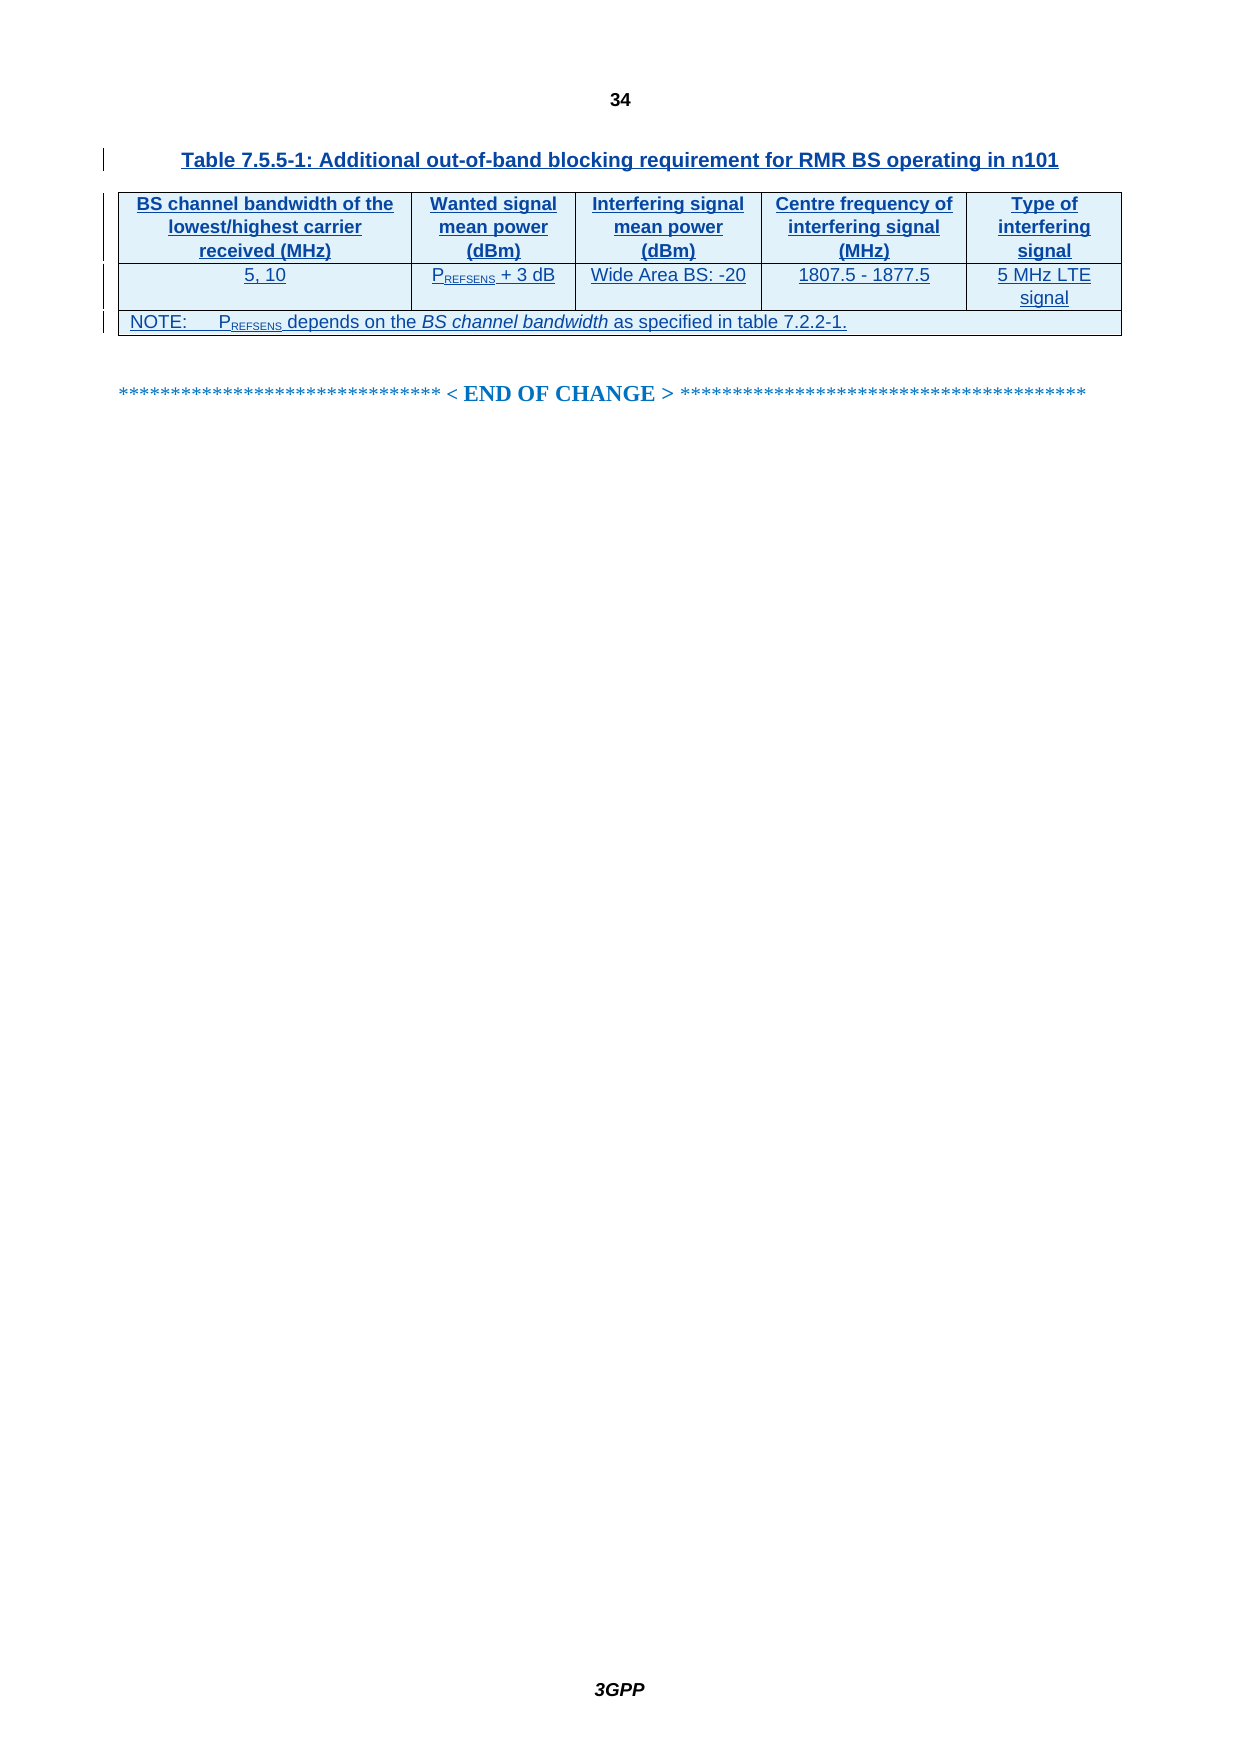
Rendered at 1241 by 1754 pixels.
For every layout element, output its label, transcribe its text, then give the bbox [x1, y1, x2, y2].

text ******************************* < END OF CHANGE > *************************************** [118, 380, 1122, 407]
